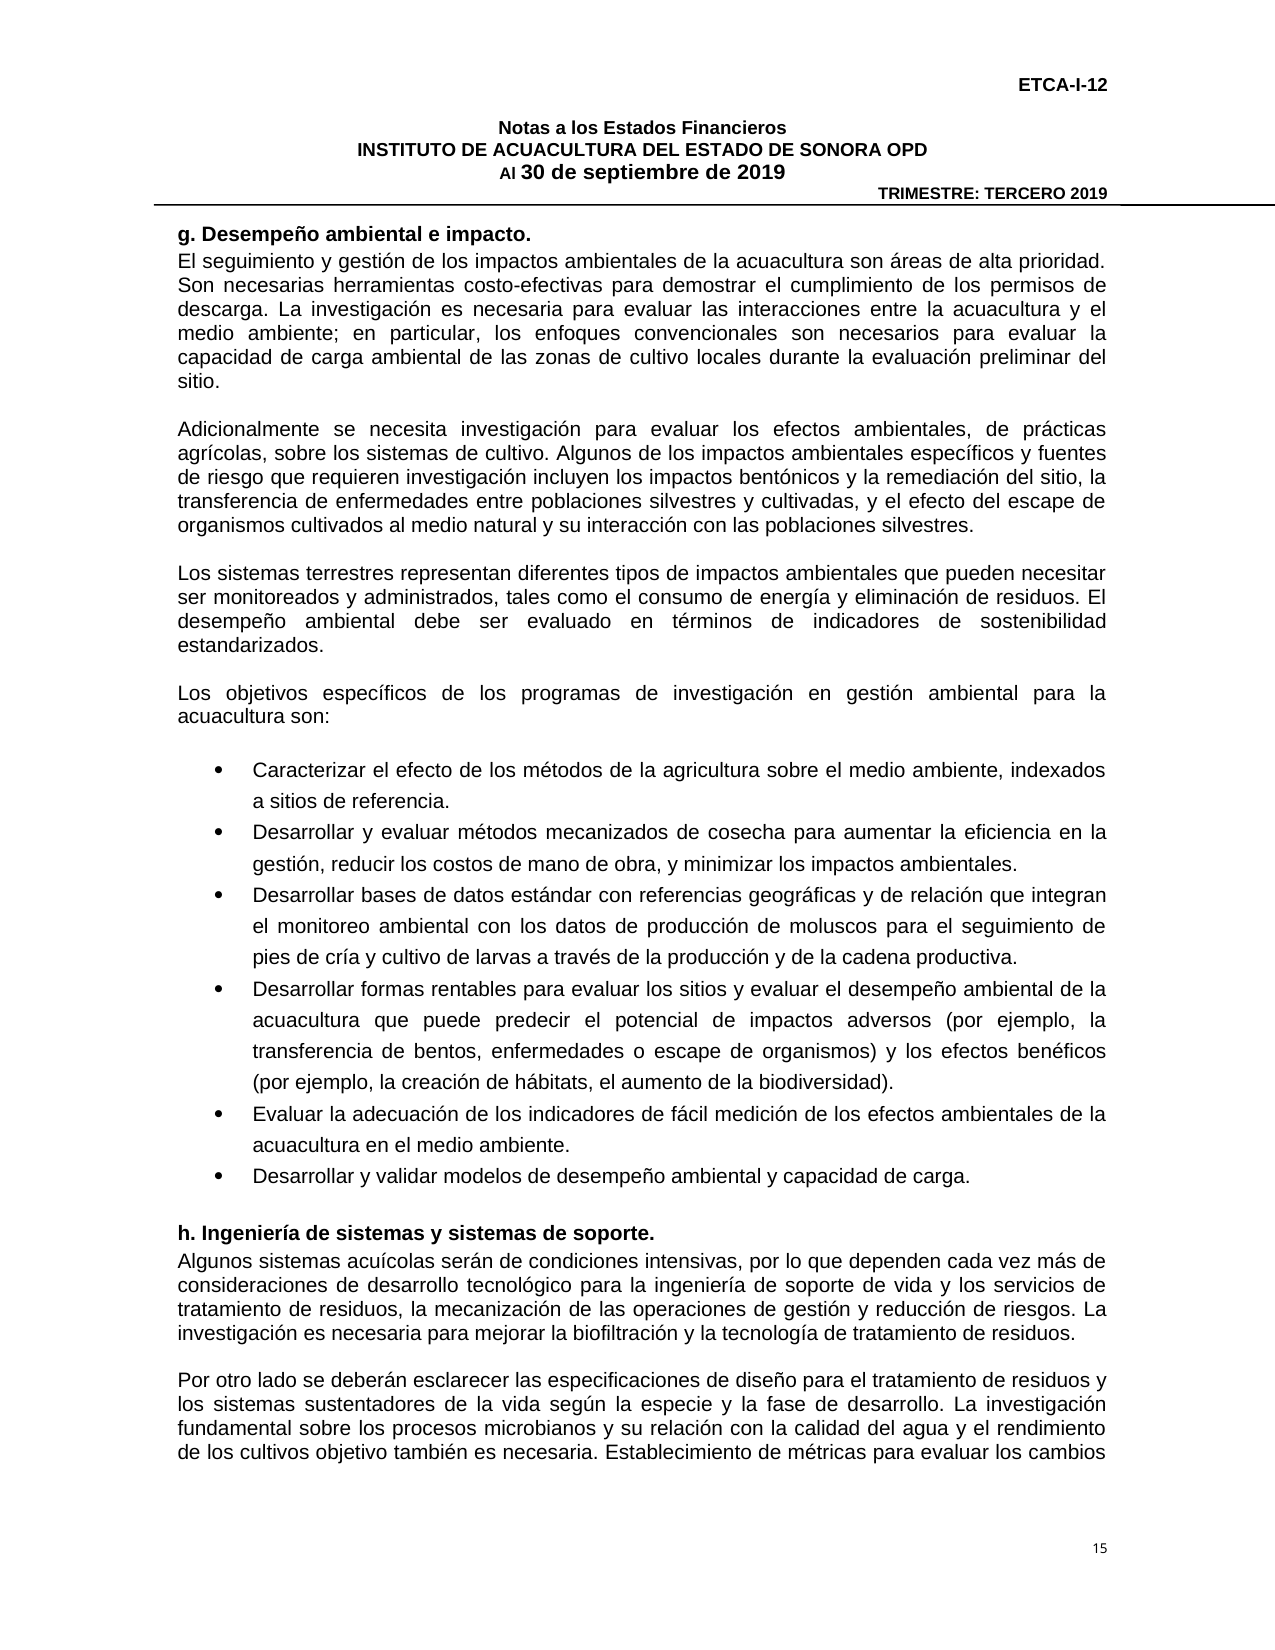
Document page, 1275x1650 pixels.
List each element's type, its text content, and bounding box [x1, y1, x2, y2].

list Desarrollar y validar modelos de desempeño ambiental y capacidad de carga. [215, 1158, 1107, 1190]
list Los objetivos específicos de los programas de investigación en gestión ambiental para la acuacultura son: [177, 680, 1107, 728]
list Caracterizar el efecto de los métodos de la agricultura sobre el medio ambiente, indexados a sitios de referencia. [215, 752, 1107, 815]
text g. Desempeño ambiental e impacto. [177, 222, 1107, 246]
list Desarrollar y evaluar métodos mecanizados de cosecha para aumentar la eficiencia en la gestión, reducir los costos de mano de obra, y minimizar los impactos ambientales. [215, 815, 1107, 877]
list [177, 1368, 1107, 1464]
list El seguimiento y gestión de los impactos ambientales de la acuacultura son áreas de alta prioridad. Son necesarias herramientas costo-efectivas para demostrar el cumplimiento de los permisos de descarga. La investigación es necesaria para evaluar las interacciones entre la acuacultura y el medio ambiente; en particular, los enfoques convencionales son necesarios para evaluar la capacidad de carga ambiental de las zonas de cultivo locales durante la evaluación preliminar del sitio. [177, 249, 1107, 393]
list Desarrollar bases de datos estándar con referencias geográficas y de relación que integran el monitoreo ambiental con los datos de producción de moluscos para el seguimiento de pies de cría y cultivo de larvas a través de la producción y de la cadena productiva. [215, 877, 1107, 971]
list Desarrollar formas rentables para evaluar los sitios y evaluar el desempeño ambiental de la acuacultura que puede predecir el potencial de impactos adversos (por ejemplo, la transferencia de bentos, enfermedades o escape de organismos) y los efectos benéficos (por ejemplo, la creación de hábitats, el aumento de la biodiversidad). [215, 971, 1107, 1096]
list Evaluar la adecuación de los indicadores de fácil medición de los efectos ambientales de la acuacultura en el medio ambiente. [215, 1096, 1107, 1158]
list Algunos sistemas acuícolas serán de condiciones intensivas, por lo que dependen cada vez más de consideraciones de desarrollo tecnológico para la ingeniería de soporte de vida y los servicios de tratamiento de residuos, la mecanización de las operaciones de gestión y reducción de riesgos. La investigación es necesaria para mejorar la biofiltración y la tecnología de tratamiento de residuos. [177, 1248, 1107, 1344]
list Adicionalmente se necesita investigación para evaluar los efectos ambientales, de prácticas agrícolas, sobre los sistemas de cultivo. Algunos de los impactos ambientales específicos y fuentes de riesgo que requieren investigación incluyen los impactos bentónicos y la remediación del sitio, la transferencia de enfermedades entre poblaciones silvestres y cultivadas, y el efecto del escape de organismos cultivados al medio natural y su interacción con las poblaciones silvestres. [177, 417, 1107, 537]
list Los sistemas terrestres representan diferentes tipos de impactos ambientales que pueden necesitar ser monitoreados y administrados, tales como el consumo de energía y eliminación de residuos. El desempeño ambiental debe ser evaluado en términos de indicadores de sostenibilidad estandarizados. [177, 561, 1107, 656]
text h. Ingeniería de sistemas y sistemas de soporte. [177, 1221, 1107, 1245]
